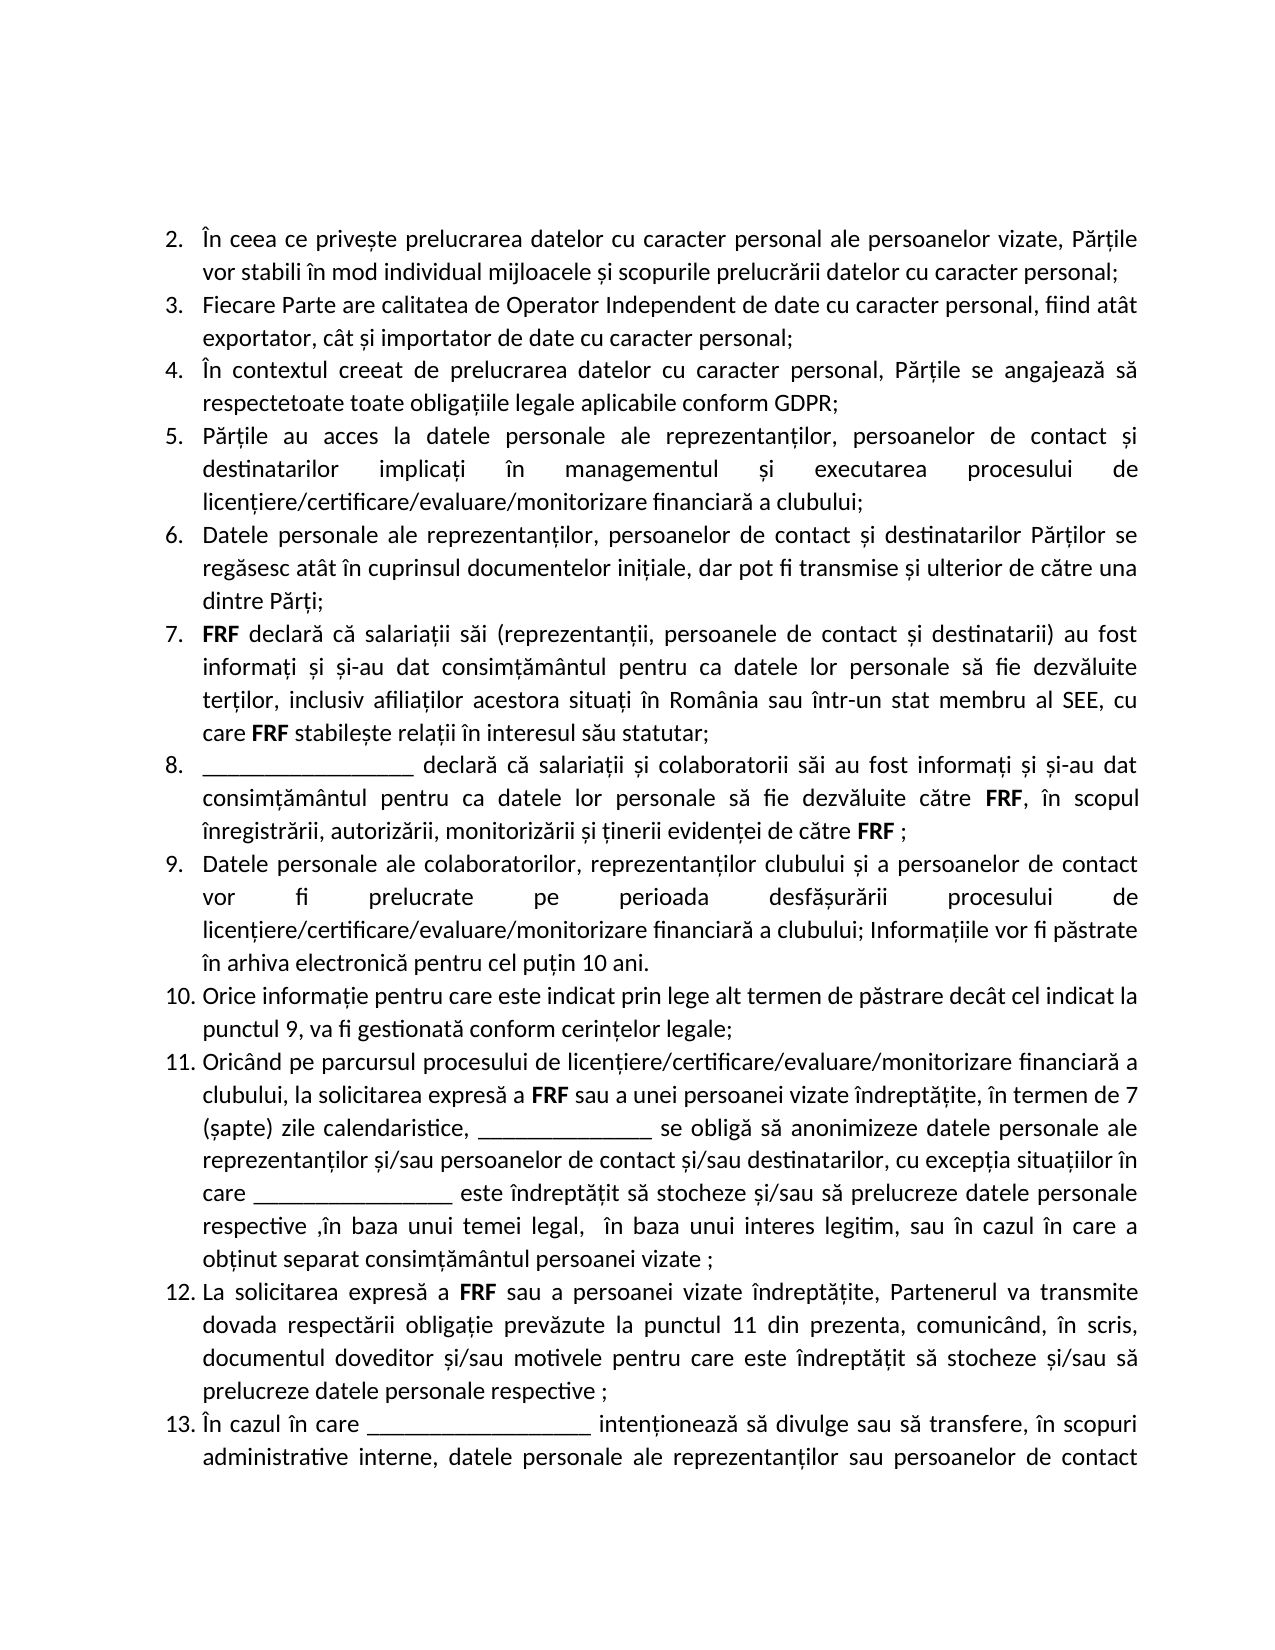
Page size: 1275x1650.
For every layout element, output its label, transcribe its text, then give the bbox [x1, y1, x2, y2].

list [165, 1408, 1139, 1471]
list FRF declară că salariații săi (reprezentanții, persoanele de contact și destinatarii) au fost informați și și-au dat consimțământul pentru ca datele lor personale să fie dezvăluite terților, inclusiv afiliaților acestora situați în România sau într-un stat membru al SEE, cu care FRF stabilește relații în interesul său statutar; [165, 618, 1139, 747]
list Datele personale ale colaboratorilor, reprezentanților clubului și a persoanelor de contact vor fi prelucrate pe perioada desfășurării procesului de licențiere/certificare/evaluare/monitorizare financiară a clubului; Informațiile vor fi păstrate în arhiva electronică pentru cel puțin 10 ani. [165, 848, 1139, 978]
list Oricând pe parcursul procesului de licențiere/certificare/evaluare/monitorizare financiară a clubului, la solicitarea expresă a FRF sau a unei persoanei vizate îndreptățite, în termen de 7 (șapte) zile calendaristice, ______________ se obligă să anonimizeze datele personale ale reprezentanților și/sau persoanelor de contact și/sau destinatarilor, cu excepția situațiilor în care ________________ este îndreptățit să stocheze și/sau să prelucreze datele personale respective ,în baza unui temei legal, în baza unui interes legitim, sau în cazul în care a obținut separat consimțământul persoanei vizate ; [165, 1046, 1139, 1274]
list Orice informație pentru care este indicat prin lege alt termen de păstrare decât cel indicat la punctul 9, va fi gestionată conform cerințelor legale; [165, 980, 1139, 1043]
list La solicitarea expresă a FRF sau a persoanei vizate îndreptățite, Partenerul va transmite dovada respectării obligație prevăzute la punctul 11 din prezenta, comunicând, în scris, documentul doveditor și/sau motivele pentru care este îndreptățit să stocheze și/sau să prelucreze datele personale respective ; [165, 1276, 1139, 1406]
list În contextul creeat de prelucrarea datelor cu caracter personal, Părțile se angajează să respectetoate toate obligațiile legale aplicabile conform GDPR; [165, 354, 1139, 418]
list _________________ declară că salariații și colaboratorii săi au fost informați și și-au dat consimțământul pentru ca datele lor personale să fie dezvăluite către FRF, în scopul înregistrării, autorizării, monitorizării și ținerii evidenței de către FRF ; [165, 749, 1139, 846]
list În ceea ce privește prelucrarea datelor cu caracter personal ale persoanelor vizate, Părțile vor stabili în mod individual mijloacele și scopurile prelucrării datelor cu caracter personal; [165, 223, 1139, 286]
list Datele personale ale reprezentanților, persoanelor de contact și destinatarilor Părților se regăsesc atât în cuprinsul documentelor inițiale, dar pot fi transmise și ulterior de către una dintre Părți; [165, 519, 1139, 616]
list Părțile au acces la datele personale ale reprezentanților, persoanelor de contact și destinatarilor implicați în managementul și executarea procesului de licențiere/certificare/evaluare/monitorizare financiară a clubului; [165, 420, 1139, 517]
list Fiecare Parte are calitatea de Operator Independent de date cu caracter personal, fiind atât exportator, cât și importator de date cu caracter personal; [165, 289, 1139, 352]
